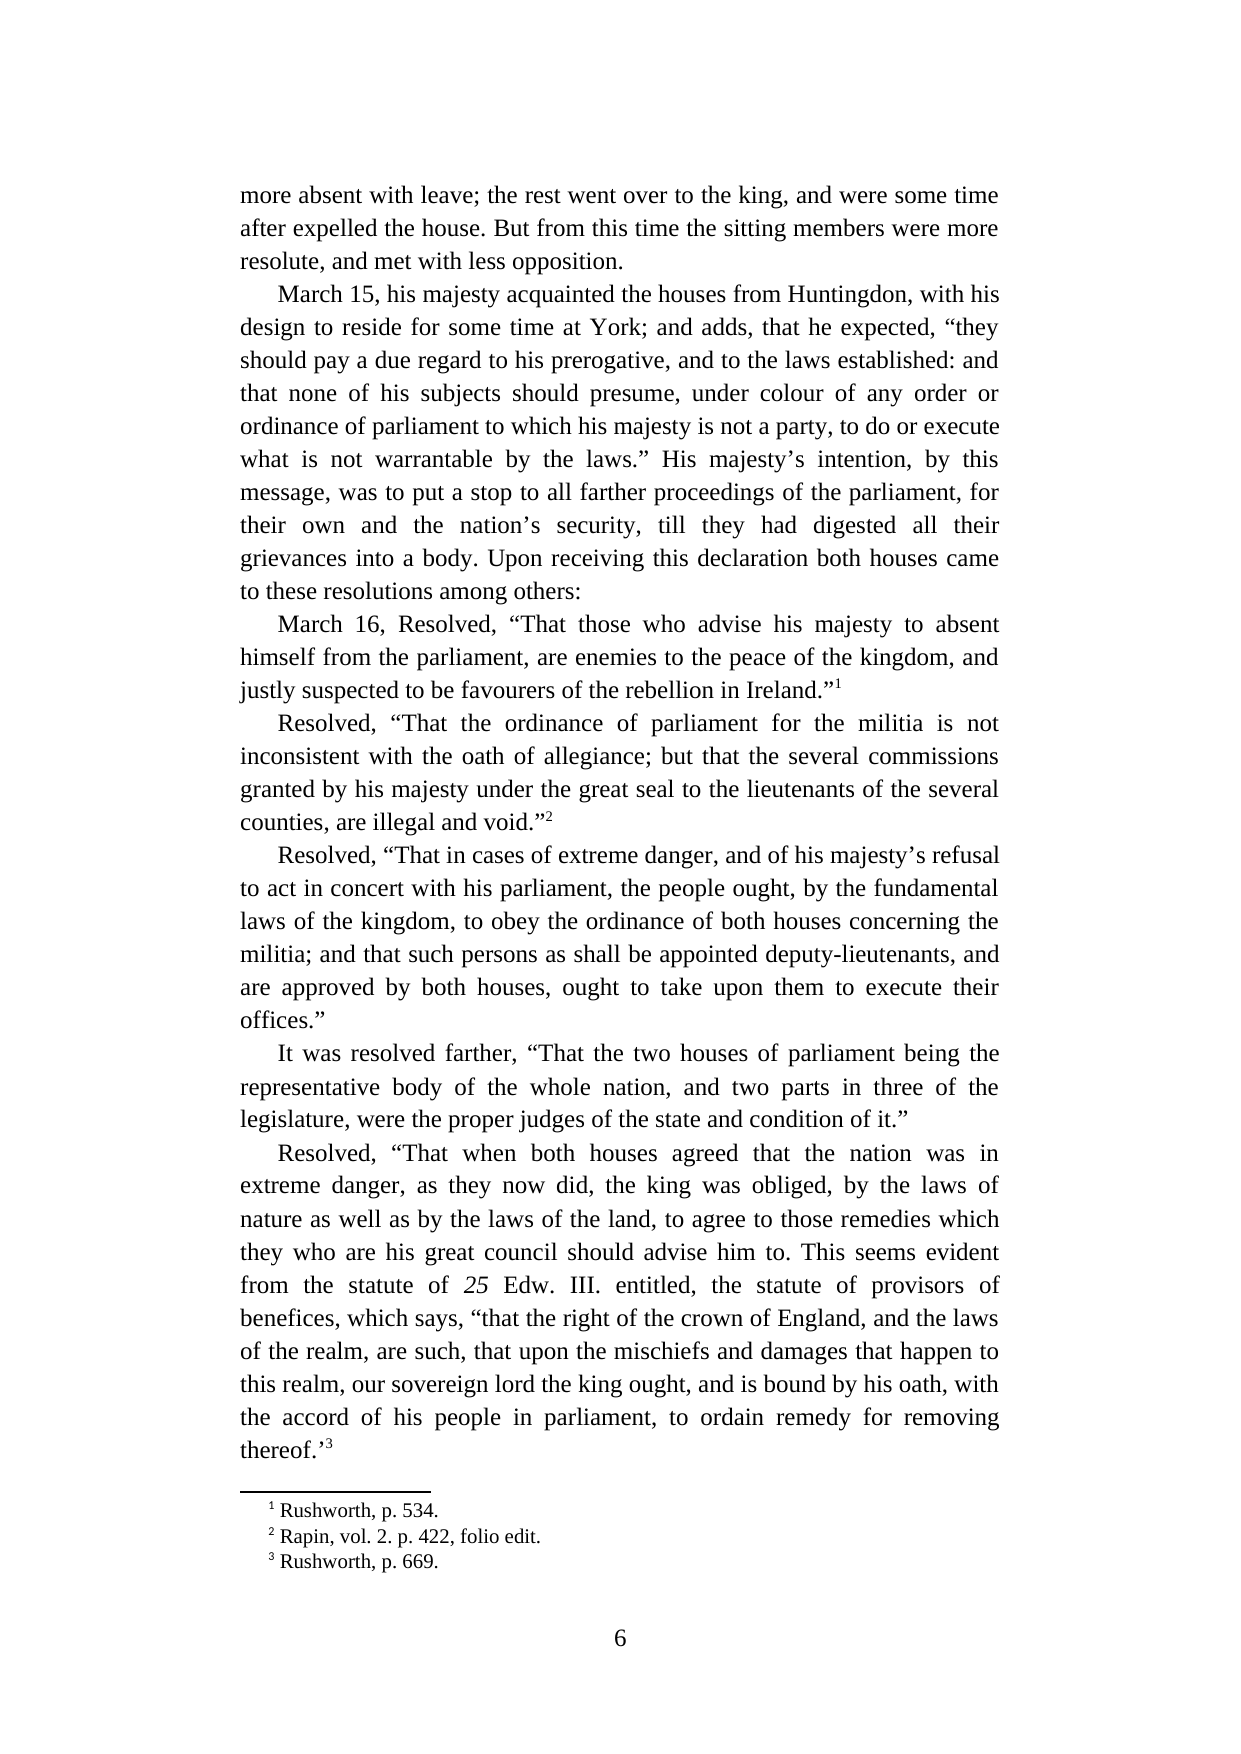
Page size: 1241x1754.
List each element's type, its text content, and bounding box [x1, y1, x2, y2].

text Resolved, “That the ordinance of parliament for the militia is not inconsistent with the oath of allegiance; but that the several commissions granted by his majesty under the great seal to the lieutenants of the several counties, are illegal and void.” [240, 708, 1000, 836]
text It was resolved farther, “That the two houses of parliament being the representative body of the whole nation, and two parts in three of the legislature, were the proper judges of the state and condition of it.” [240, 1038, 1000, 1133]
text Resolved, “That in cases of extreme danger, and of his majesty’s refusal to act in concert with his parliament, the people ought, by the fundamental laws of the kingdom, to obey the ordinance of both houses concerning the militia; and that such persons as shall be appointed deputy-lieutenants, and are approved by both houses, ought to take upon them to execute their offices.” [240, 840, 1000, 1034]
text March 15, his majesty acquainted the houses from Huntingdon, with his design to reside for some time at York; and adds, that he expected, “they should pay a due regard to his prerogative, and to the laws established: and that none of his subjects should presume, under colour of any order or ordinance of parliament to which his majesty is not a party, to do or execute what is not warrantable by the laws.” His majesty’s intention, by this message, was to put a stop to all farther proceedings of the parliament, for their own and the nation’s security, till they had digested all their grievances into a body. Upon receiving this declaration both houses came to these resolutions among others: [240, 279, 1000, 605]
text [240, 180, 1000, 275]
text March 16, Resolved, “That those who advise his majesty to absent himself from the parliament, are enemies to the peace of the kingdom, and justly suspected to be favourers of the rebellion in Ireland.” [240, 609, 1000, 704]
text Resolved, “That when both houses agreed that the nation was in extreme danger, as they now did, the king was obliged, by the laws of nature as well as by the laws of the land, to agree to those remedies which they who are his great council should advise him to. This seems evident from the statute of 25 Edw. III. entitled, the statute of provisors of benefices, which says, “that the right of the crown of England, and the laws of the realm, are such, that upon the mischiefs and damages that happen to this realm, our sovereign lord the king ought, and is bound by his oath, with the accord of his people in parliament, to ordain remedy for removing thereof.’ [240, 1138, 1000, 1463]
